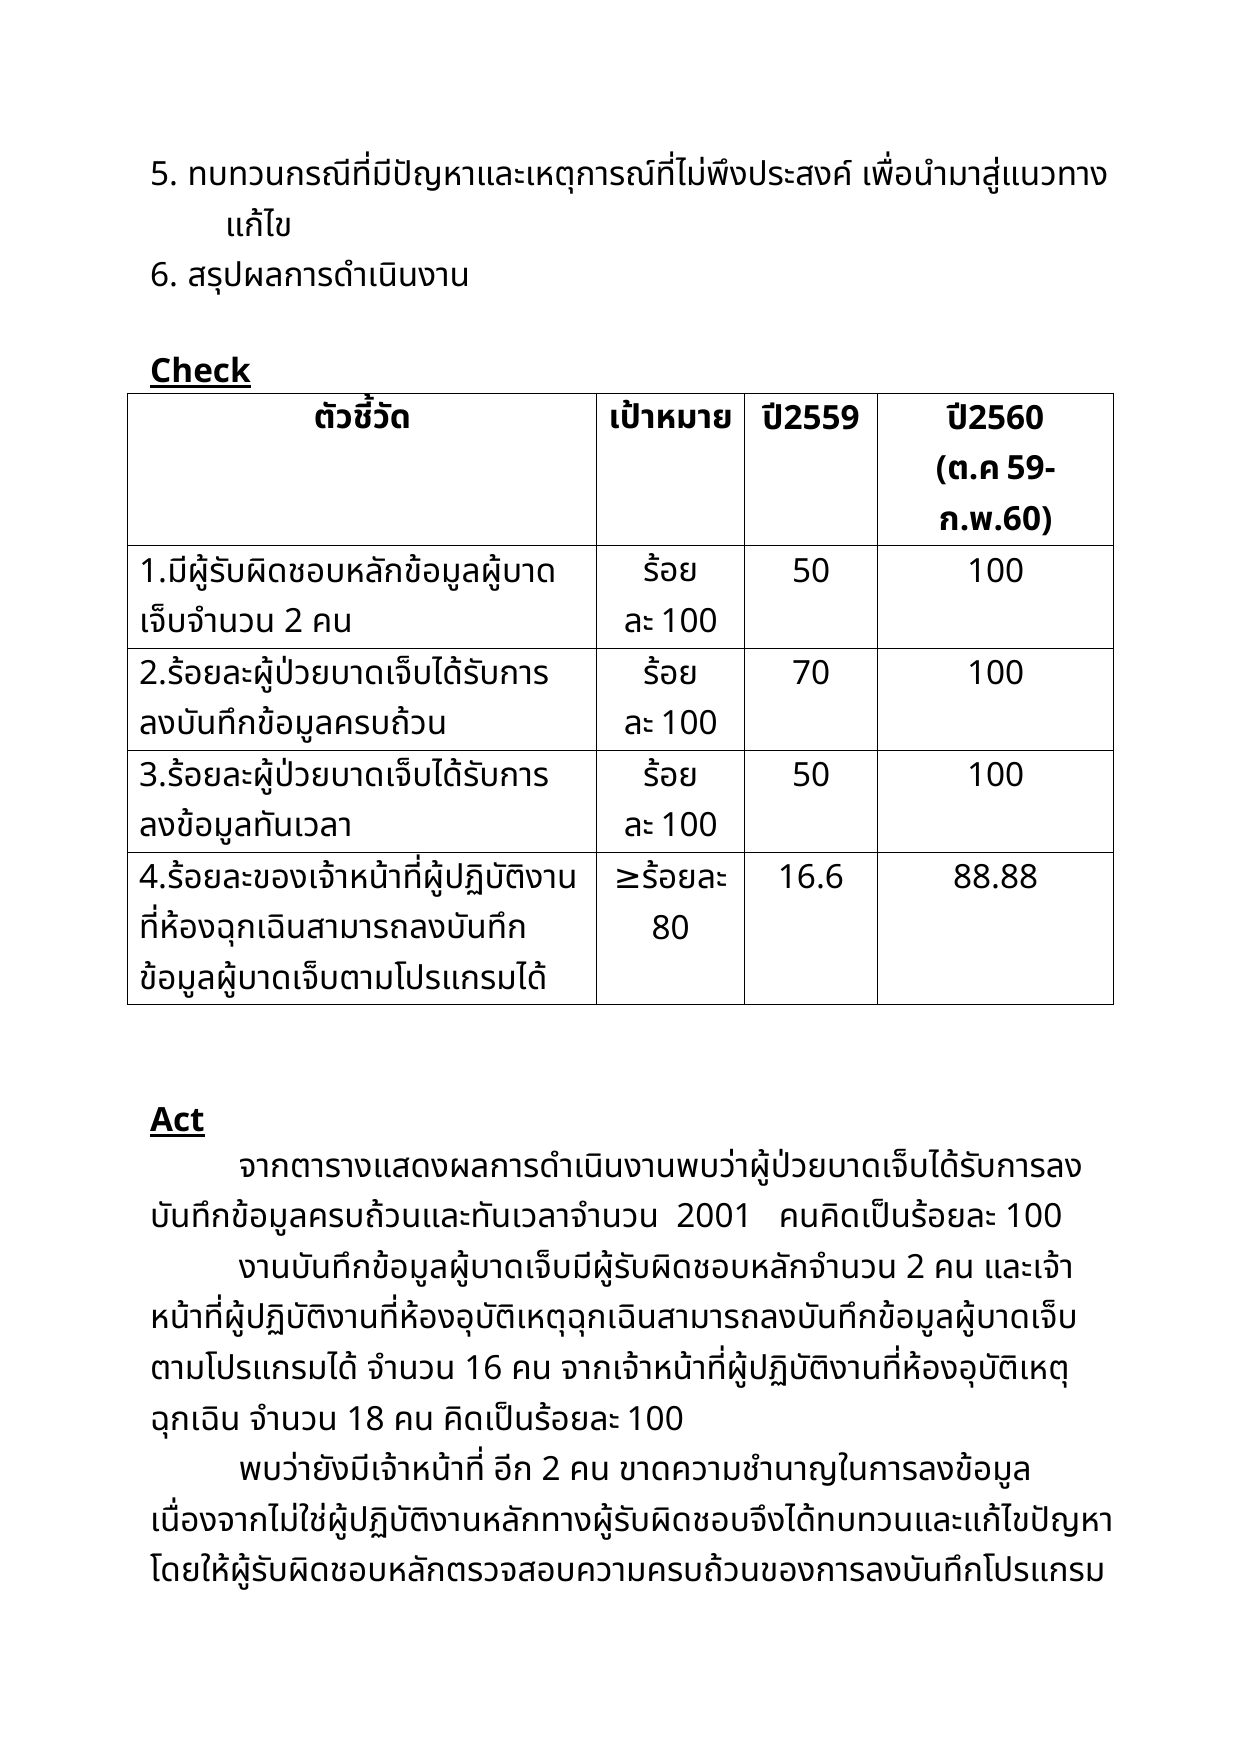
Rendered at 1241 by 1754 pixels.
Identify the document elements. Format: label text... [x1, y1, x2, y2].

table_header ตัวชี้วัด [128, 394, 596, 545]
table_cell 100 [878, 649, 1113, 750]
text จากตารางแสดงผลการดำเนินงานพบว่าผู้ป่วยบาดเจ็บได้รับการลงบันทึกข้อมูลครบถ้วนและทันเวลาจำนวน 2001 คนคิดเป็นร้อยละ 100 [150, 1142, 1122, 1243]
table_cell 3.ร้อยละผู้ป่วยบาดเจ็บได้รับการลงข้อมูลทันเวลา [128, 751, 596, 852]
text Act [150, 1096, 1122, 1142]
text Check [150, 347, 1122, 392]
table_header ปี2560 (ต.ค59-ก.พ.60) [878, 394, 1113, 545]
table_cell 100 [878, 751, 1113, 852]
table_cell ≥ร้อยละ 80 [597, 853, 744, 1004]
table_cell ร้อยละ100 [597, 546, 744, 648]
text งานบันทึกข้อมูลผู้บาดเจ็บมีผู้รับผิดชอบหลักจำนวน 2 คน และเจ้าหน้าที่ผู้ปฏิบัติงานที่ห้องอุบัติเหตุฉุกเฉินสามารถลงบันทึกข้อมูลผู้บาดเจ็บตามโปรแกรมได้ จำนวน 16 คน จากเจ้าหน้าที่ผู้ปฏิบัติงานที่ห้องอุบัติเหตุฉุกเฉิน จำนวน 18 คน คิดเป็นร้อยละ100 [150, 1243, 1122, 1445]
table_cell 1.มีผู้รับผิดชอบหลักข้อมูลผู้บาดเจ็บจำนวน 2 คน [128, 546, 596, 648]
table_cell 2.ร้อยละผู้ป่วยบาดเจ็บได้รับการลงบันทึกข้อมูลครบถ้วน [128, 649, 596, 750]
table_header เป้าหมาย [597, 394, 744, 545]
table_cell 88.88 [878, 853, 1113, 1004]
table_cell 50 [745, 546, 877, 648]
table_cell ร้อยละ100 [597, 649, 744, 750]
table_cell 16.6 [745, 853, 877, 1004]
table_cell ร้อยละ100 [597, 751, 744, 852]
list ทบทวนกรณีที่มีปัญหาและเหตุการณ์ที่ไม่พึงประสงค์ เพื่อนำมาสู่แนวทางแก้ไข [150, 150, 1122, 251]
table_cell 50 [745, 751, 877, 852]
list สรุปผลการดำเนินงาน [150, 251, 1122, 302]
table_cell 70 [745, 649, 877, 750]
table_header ปี2559 [745, 394, 877, 545]
table_cell 100 [878, 546, 1113, 648]
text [150, 1445, 1122, 1596]
table_cell 4.ร้อยละของเจ้าหน้าที่ผู้ปฏิบัติงานที่ห้องฉุกเฉินสามารถลงบันทึกข้อมูลผู้บาดเจ็บตามโปรแกรมได้ [128, 853, 596, 1004]
